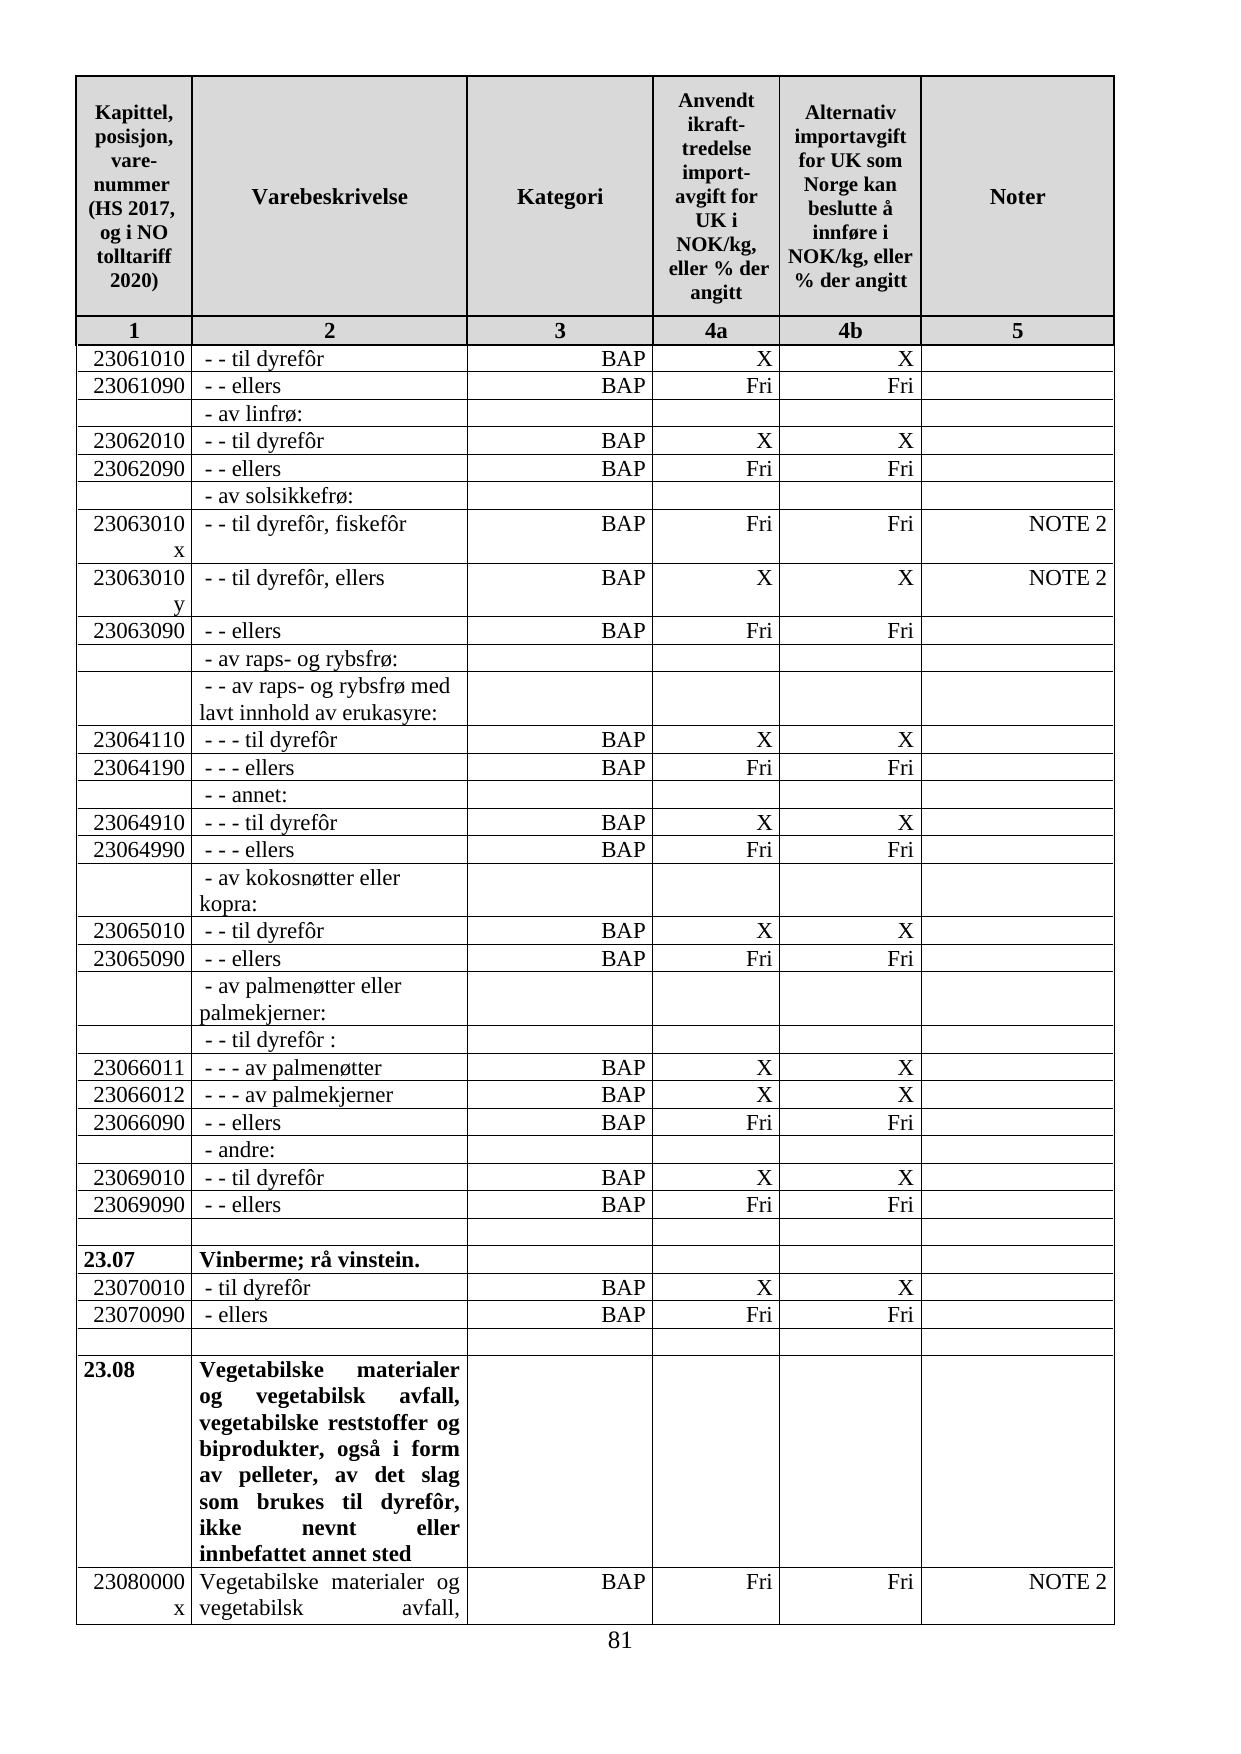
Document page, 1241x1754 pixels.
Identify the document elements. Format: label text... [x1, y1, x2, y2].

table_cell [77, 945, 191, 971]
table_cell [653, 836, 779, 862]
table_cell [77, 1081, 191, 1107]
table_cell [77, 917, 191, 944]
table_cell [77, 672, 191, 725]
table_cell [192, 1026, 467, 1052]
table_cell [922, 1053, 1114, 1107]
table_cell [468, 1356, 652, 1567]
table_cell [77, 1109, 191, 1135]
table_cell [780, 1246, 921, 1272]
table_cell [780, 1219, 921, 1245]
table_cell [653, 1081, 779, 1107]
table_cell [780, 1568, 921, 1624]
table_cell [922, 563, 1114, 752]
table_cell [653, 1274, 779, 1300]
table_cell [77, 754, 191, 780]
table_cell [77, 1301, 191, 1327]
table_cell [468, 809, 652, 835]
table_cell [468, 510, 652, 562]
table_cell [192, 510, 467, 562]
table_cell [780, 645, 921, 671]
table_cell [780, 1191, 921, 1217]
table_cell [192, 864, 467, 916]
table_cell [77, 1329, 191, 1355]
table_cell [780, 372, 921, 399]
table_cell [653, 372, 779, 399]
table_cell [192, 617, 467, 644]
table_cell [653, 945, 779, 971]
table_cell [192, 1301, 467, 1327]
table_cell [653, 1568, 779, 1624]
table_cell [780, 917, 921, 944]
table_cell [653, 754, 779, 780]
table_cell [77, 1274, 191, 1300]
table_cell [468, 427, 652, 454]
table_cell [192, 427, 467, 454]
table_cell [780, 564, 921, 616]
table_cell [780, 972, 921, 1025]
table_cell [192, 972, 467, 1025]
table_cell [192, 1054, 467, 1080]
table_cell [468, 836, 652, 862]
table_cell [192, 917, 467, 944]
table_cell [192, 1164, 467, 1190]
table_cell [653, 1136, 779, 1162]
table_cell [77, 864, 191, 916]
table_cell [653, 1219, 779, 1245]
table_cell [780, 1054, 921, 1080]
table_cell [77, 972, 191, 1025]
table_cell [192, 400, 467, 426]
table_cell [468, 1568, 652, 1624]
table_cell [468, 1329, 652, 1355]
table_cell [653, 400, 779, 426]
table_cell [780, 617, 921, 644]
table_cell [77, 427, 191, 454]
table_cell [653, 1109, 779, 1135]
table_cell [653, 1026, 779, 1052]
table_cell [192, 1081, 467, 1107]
table_cell 5 [922, 317, 1113, 344]
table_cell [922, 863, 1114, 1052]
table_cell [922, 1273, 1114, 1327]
table_header Varebeskrivelse [193, 77, 466, 315]
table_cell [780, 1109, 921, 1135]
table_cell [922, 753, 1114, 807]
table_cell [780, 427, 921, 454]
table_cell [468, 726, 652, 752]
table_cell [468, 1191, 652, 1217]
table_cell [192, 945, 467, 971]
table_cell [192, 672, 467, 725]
table_header Anvendt ikraft- tredelse import- avgift for UK i NOK/kg, eller % der angitt [654, 77, 779, 315]
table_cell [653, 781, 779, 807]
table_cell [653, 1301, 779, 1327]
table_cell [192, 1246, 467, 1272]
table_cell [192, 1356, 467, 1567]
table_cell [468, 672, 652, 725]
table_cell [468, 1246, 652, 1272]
table_header Alternativ importavgift for UK som Norge kan beslutte å innføre i NOK/kg, eller % der angitt [780, 77, 920, 315]
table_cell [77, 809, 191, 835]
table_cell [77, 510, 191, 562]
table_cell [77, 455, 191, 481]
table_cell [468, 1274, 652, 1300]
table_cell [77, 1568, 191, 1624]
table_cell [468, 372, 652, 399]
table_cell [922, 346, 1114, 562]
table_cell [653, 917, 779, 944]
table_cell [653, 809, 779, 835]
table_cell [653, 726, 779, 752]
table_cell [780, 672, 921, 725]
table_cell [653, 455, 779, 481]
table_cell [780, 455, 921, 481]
table_header Noter [922, 77, 1113, 315]
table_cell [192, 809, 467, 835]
table_header Kapittel, posisjon, vare-nummer (HS 2017, og i NO tolltariff 2020) [77, 77, 191, 315]
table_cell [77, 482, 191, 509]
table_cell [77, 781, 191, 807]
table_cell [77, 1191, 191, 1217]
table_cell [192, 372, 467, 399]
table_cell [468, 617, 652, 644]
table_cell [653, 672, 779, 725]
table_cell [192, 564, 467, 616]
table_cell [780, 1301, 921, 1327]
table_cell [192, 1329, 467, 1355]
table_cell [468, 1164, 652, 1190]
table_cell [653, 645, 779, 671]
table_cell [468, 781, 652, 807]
table_header Kategori [468, 77, 652, 315]
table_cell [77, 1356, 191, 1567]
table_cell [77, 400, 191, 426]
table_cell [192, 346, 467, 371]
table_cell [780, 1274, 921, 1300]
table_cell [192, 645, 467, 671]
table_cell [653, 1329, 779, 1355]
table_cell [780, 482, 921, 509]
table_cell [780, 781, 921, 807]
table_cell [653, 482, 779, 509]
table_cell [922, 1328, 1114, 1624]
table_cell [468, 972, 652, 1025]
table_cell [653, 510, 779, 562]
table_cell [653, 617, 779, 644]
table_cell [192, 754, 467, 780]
table_cell 3 [468, 317, 652, 344]
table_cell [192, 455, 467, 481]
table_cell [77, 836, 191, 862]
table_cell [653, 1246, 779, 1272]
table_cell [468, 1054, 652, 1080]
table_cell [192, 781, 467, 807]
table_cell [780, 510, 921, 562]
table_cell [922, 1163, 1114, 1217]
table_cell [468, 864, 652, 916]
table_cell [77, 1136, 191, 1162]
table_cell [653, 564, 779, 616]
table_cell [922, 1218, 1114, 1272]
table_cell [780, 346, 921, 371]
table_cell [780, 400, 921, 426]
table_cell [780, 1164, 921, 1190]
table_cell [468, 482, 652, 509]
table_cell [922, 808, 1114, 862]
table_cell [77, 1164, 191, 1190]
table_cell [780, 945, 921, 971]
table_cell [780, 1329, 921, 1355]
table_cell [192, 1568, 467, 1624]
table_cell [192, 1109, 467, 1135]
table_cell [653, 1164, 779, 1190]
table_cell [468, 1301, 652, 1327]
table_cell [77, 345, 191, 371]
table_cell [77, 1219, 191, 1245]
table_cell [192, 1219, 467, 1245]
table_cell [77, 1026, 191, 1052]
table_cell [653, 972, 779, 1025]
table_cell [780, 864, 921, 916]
table_cell 1 [77, 317, 191, 344]
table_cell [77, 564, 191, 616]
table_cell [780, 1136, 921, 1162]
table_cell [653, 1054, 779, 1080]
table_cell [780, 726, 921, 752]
table_cell 2 [193, 317, 466, 344]
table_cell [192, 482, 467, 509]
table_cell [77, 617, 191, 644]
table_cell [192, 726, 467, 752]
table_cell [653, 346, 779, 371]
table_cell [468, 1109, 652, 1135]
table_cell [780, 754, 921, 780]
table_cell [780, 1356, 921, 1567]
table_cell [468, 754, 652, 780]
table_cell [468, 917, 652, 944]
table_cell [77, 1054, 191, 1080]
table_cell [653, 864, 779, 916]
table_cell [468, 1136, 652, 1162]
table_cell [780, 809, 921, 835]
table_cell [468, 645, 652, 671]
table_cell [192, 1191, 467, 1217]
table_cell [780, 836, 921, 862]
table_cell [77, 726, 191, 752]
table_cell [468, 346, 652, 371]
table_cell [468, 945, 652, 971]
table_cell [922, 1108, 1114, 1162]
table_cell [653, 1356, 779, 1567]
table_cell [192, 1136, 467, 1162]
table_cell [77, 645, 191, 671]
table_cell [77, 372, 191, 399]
table_cell 4a [654, 317, 779, 344]
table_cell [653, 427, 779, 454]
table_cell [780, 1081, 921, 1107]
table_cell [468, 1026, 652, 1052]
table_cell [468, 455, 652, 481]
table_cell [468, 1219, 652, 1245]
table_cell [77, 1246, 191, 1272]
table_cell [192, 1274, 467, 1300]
table_cell 4b [780, 317, 920, 344]
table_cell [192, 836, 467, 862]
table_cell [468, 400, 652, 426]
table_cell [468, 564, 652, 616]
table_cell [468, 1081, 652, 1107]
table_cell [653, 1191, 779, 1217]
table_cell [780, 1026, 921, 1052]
